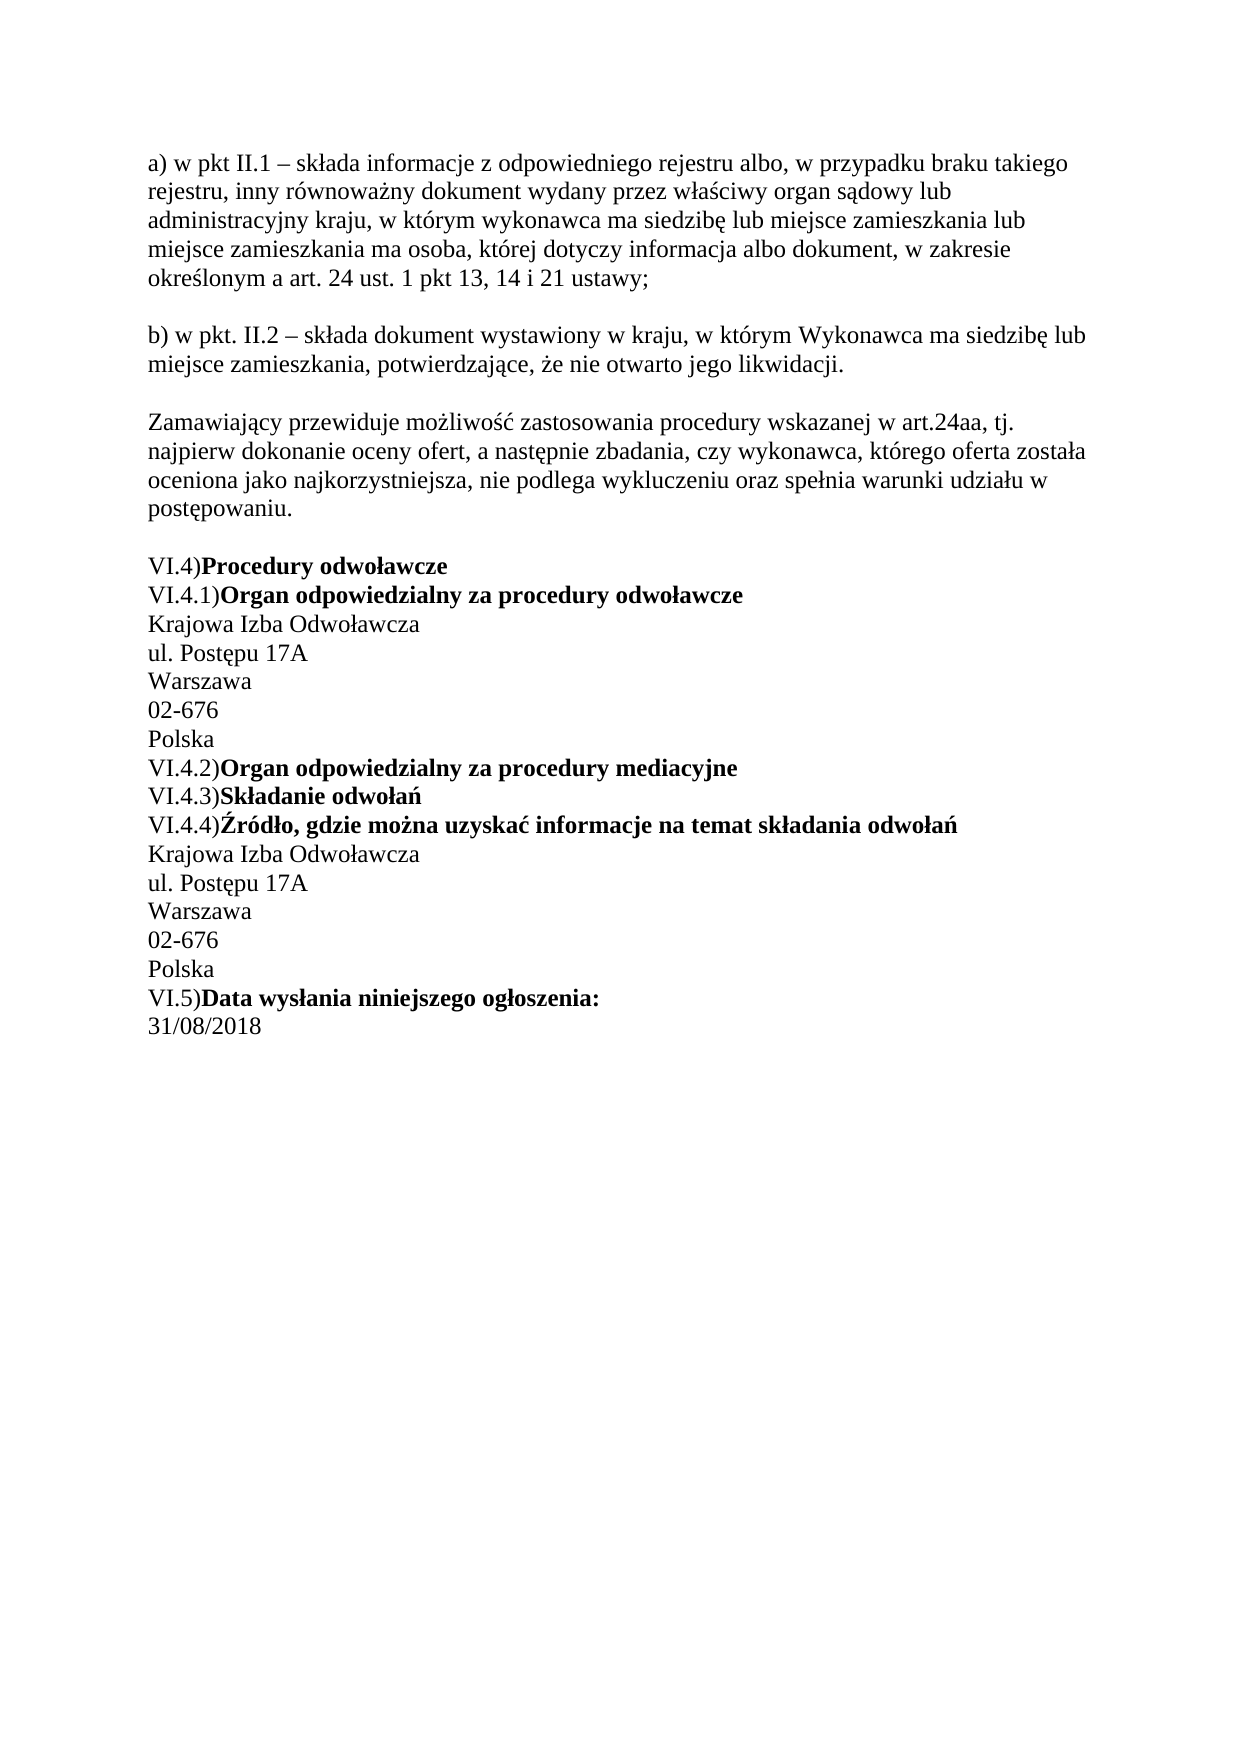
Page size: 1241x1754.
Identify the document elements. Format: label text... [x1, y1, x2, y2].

text VI.4)Procedury odwoławcze [148, 551, 1093, 580]
text Zamawiający przewiduje możliwość zastosowania procedury wskazanej w art.24aa, tj. najpierw dokonanie oceny ofert, a następnie zbadania, czy wykonawca, którego oferta została oceniona jako najkorzystniejsza, nie podlega wykluczeniu oraz spełnia warunki udziału w postępowaniu. [148, 407, 1093, 522]
text b) w pkt. II.2 – składa dokument wystawiony w kraju, w którym Wykonawca ma siedzibę lub miejsce zamieszkania, potwierdzające, że nie otwarto jego likwidacji. [148, 321, 1093, 378]
text VI.4.2)Organ odpowiedzialny za procedury mediacyjne [148, 753, 1093, 781]
text VI.4.1)Organ odpowiedzialny za procedury odwoławcze [148, 580, 1093, 609]
text VI.4.3)Składanie odwołań [148, 781, 1093, 810]
text VI.4.4)Źródło, gdzie można uzyskać informacje na temat składania odwołań [148, 810, 1093, 839]
text Krajowa Izba Odwoławcza ul. Postępu 17A Warszawa 02-676 Polska [148, 609, 1093, 753]
text 31/08/2018 [148, 1011, 1093, 1040]
text VI.5)Data wysłania niniejszego ogłoszenia: [148, 983, 1093, 1011]
text Krajowa Izba Odwoławcza ul. Postępu 17A Warszawa 02-676 Polska [148, 839, 1093, 983]
text a) w pkt II.1 – składa informacje z odpowiedniego rejestru albo, w przypadku braku takiego rejestru, inny równoważny dokument wydany przez właściwy organ sądowy lub administracyjny kraju, w którym wykonawca ma siedzibę lub miejsce zamieszkania lub miejsce zamieszkania ma osoba, której dotyczy informacja albo dokument, w zakresie określonym a art. 24 ust. 1 pkt 13, 14 i 21 ustawy; [148, 148, 1093, 291]
